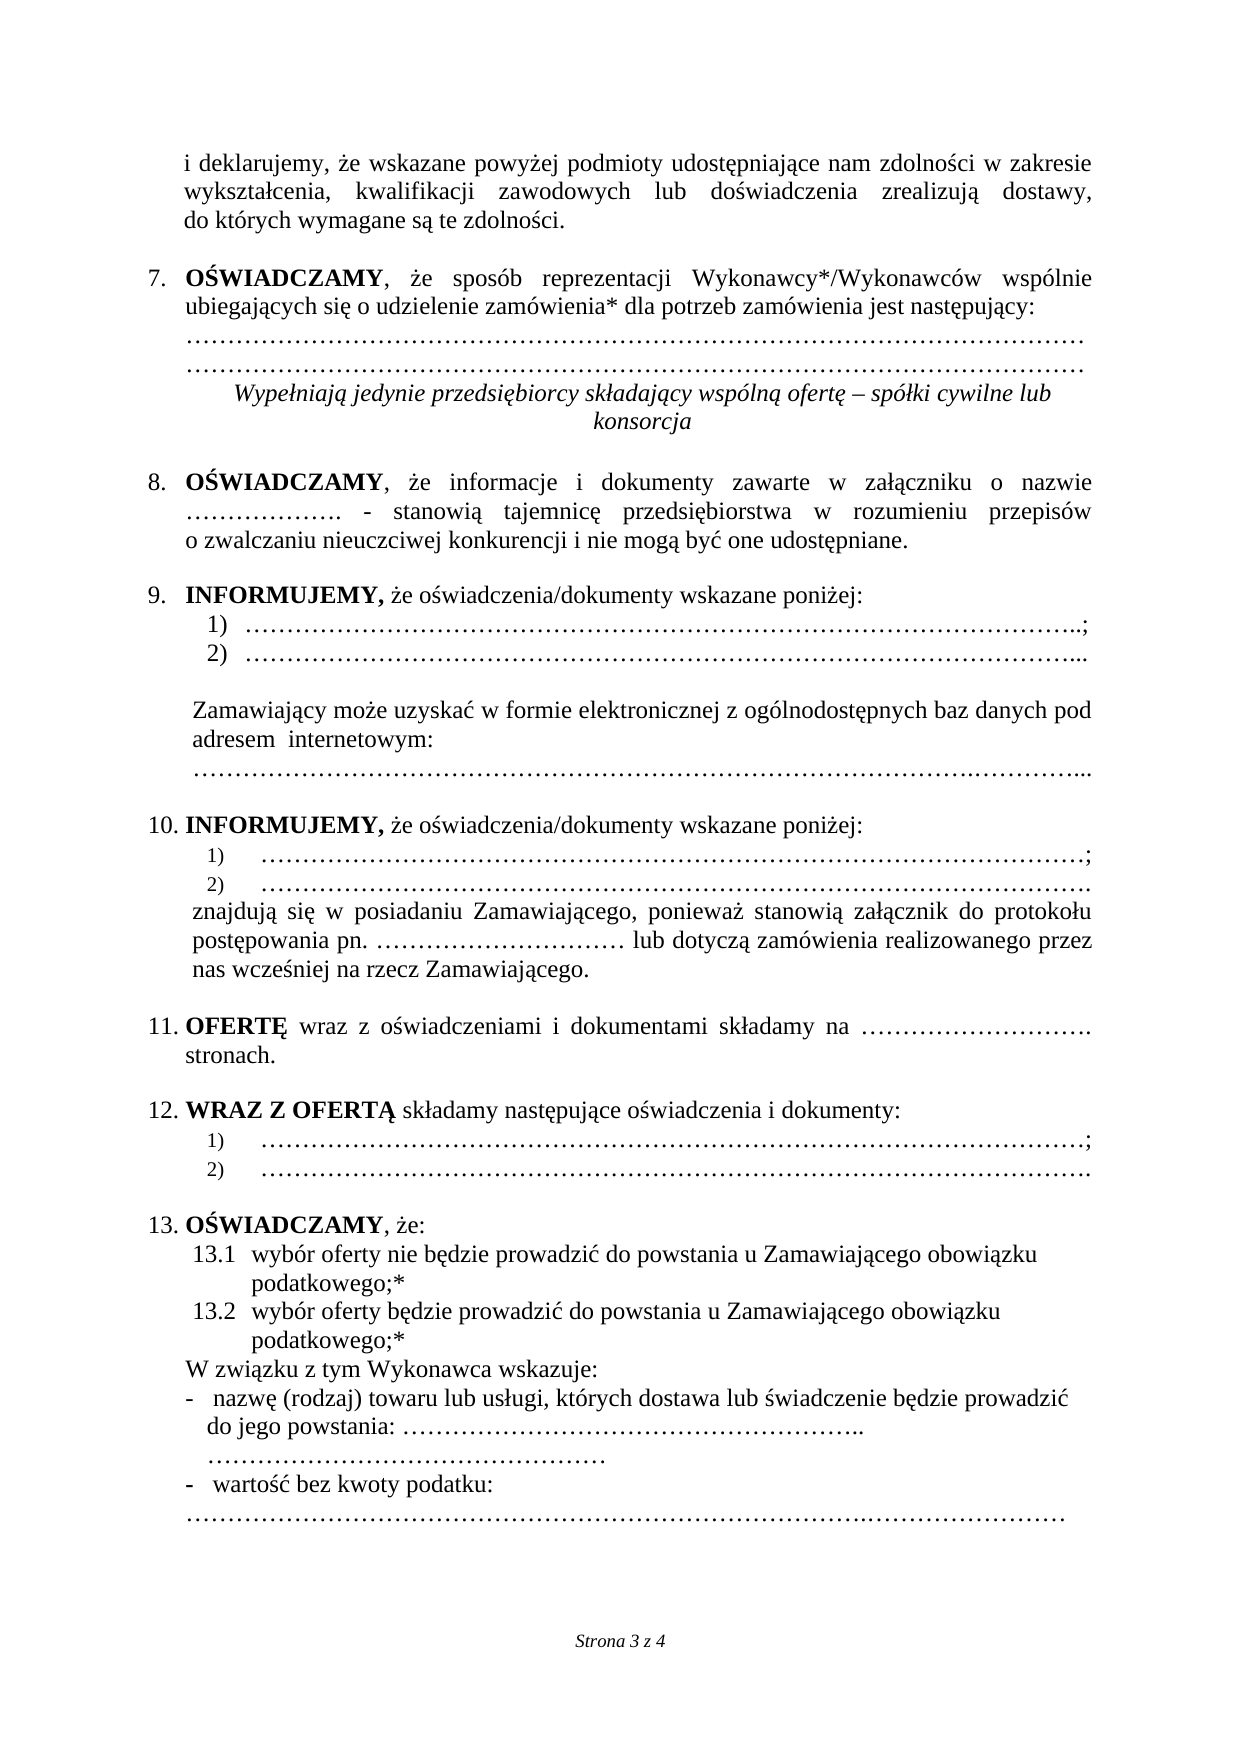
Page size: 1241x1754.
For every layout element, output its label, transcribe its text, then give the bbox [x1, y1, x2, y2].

text Zamawiający może uzyskać w formie elektronicznej z ogólnodostępnych baz danych pod adresem internetowym: [192, 695, 1093, 753]
text Wypełniają jedynie przedsiębiorcy składający wspólną ofertę – spółki cywilne lub konsorcja [192, 378, 1093, 435]
list ………………………………………………………………………………………. [207, 868, 1093, 896]
list WRAZ Z OFERTĄ składamy następujące oświadczenia i dokumenty: [148, 1095, 1093, 1124]
list ………………………………………………………………………………………; [207, 1124, 1093, 1153]
list W związku z tym Wykonawca wskazuje: [185, 1354, 1093, 1383]
text ……………………………………………………………………………………………………………………………………………………………………………………………… [185, 320, 1093, 378]
list OŚWIADCZAMY, że sposób reprezentacji Wykonawcy*/Wykonawców wspólnie ubiegających się o udzielenie zamówienia* dla potrzeb zamówienia jest następujący: [148, 263, 1093, 320]
list i deklarujemy, że wskazane powyżej podmioty udostępniające nam zdolności w zakresie wykształcenia, kwalifikacji zawodowych lub doświadczenia zrealizują dostawy, do których wymagane są te zdolności. [183, 148, 1093, 234]
list INFORMUJEMY, że oświadczenia/dokumenty wskazane poniżej: [148, 810, 1093, 839]
text znajdują się w posiadaniu Zamawiającego, ponieważ stanowią załącznik do protokołu postępowania pn. ………………………… lub dotyczą zamówienia realizowanego przez nas wcześniej na rzecz Zamawiającego. [192, 896, 1093, 983]
list OŚWIADCZAMY, że informacje i dokumenty zawarte w załączniku o nazwie ………………. - stanowią tajemnicę przedsiębiorstwa w rozumieniu przepisów o zwalczaniu nieuczciwej konkurencji i nie mogą być one udostępniane. [148, 467, 1093, 554]
list ………………………………………………………………………………………. [207, 1153, 1093, 1181]
list ………………………………………………………………………………………; [207, 839, 1093, 868]
list ………………………………………………………………………………………..; [207, 609, 1093, 638]
list - nazwę (rodzaj) towaru lub usługi, których dostawa lub świadczenie będzie prowadzić do jego powstania: ………………………………………………..………………………………………… [185, 1383, 1093, 1469]
list OŚWIADCZAMY, że: [148, 1210, 1093, 1239]
list - wartość bez kwoty podatku: ……………………………………………………………………….…………………… [185, 1469, 1093, 1526]
text ………………………………………………………………………………….…………... [192, 753, 1093, 781]
list OFERTĘ wraz z oświadczeniami i dokumentami składamy na ………………………. stronach. [148, 1011, 1093, 1069]
list INFORMUJEMY, że oświadczenia/dokumenty wskazane poniżej: [148, 580, 1093, 609]
list wybór oferty będzie prowadzić do powstania u Zamawiającego obowiązku podatkowego;* [192, 1296, 1093, 1354]
list ………………………………………………………………………………………... [207, 638, 1093, 666]
list wybór oferty nie będzie prowadzić do powstania u Zamawiającego obowiązku podatkowego;* [192, 1239, 1093, 1296]
